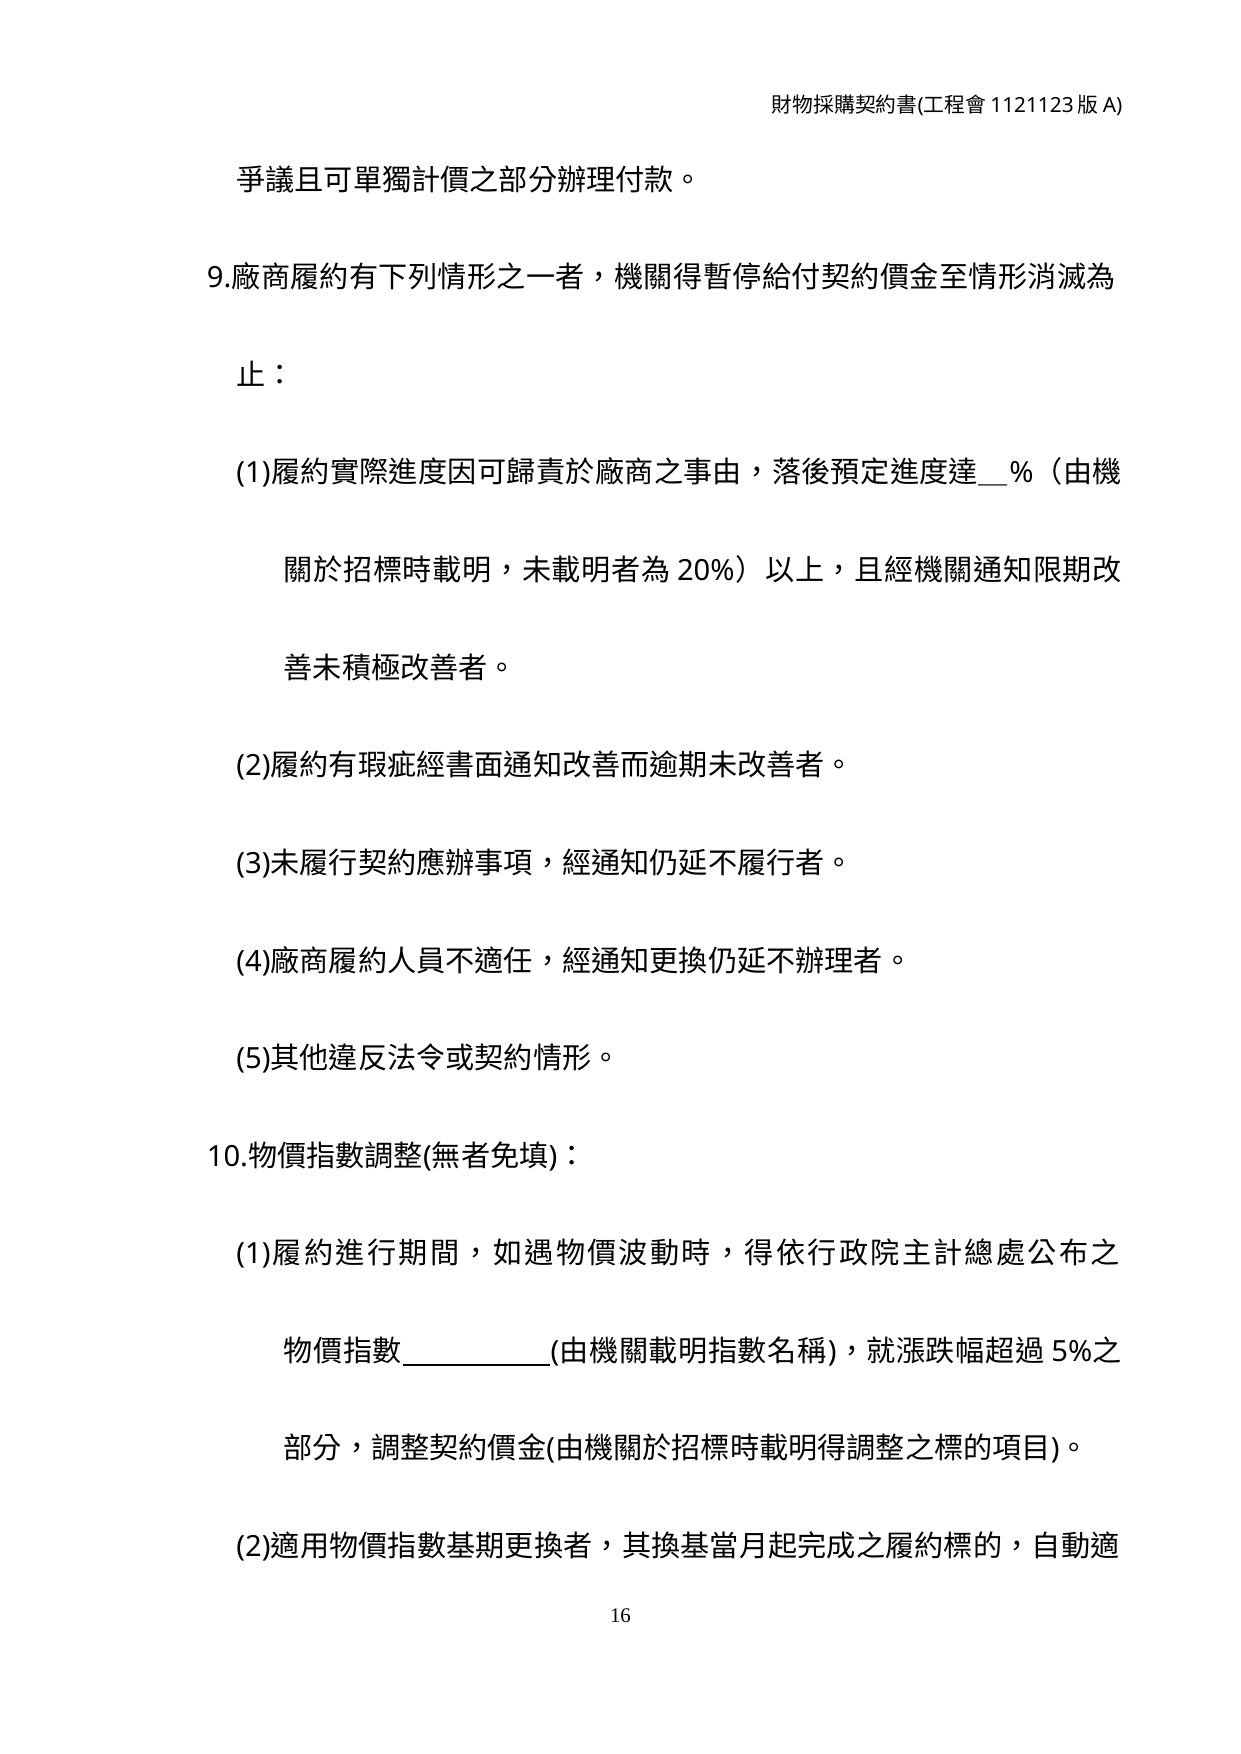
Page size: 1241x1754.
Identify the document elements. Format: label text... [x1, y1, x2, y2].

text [236, 1495, 1122, 1593]
text (2)履約有瑕疵經書面通知改善而逾期未改善者。 [236, 714, 1122, 812]
text (4)廠商履約人員不適任，經通知更換仍延不辦理者。 [236, 909, 1122, 1007]
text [207, 129, 1116, 226]
text (1)履約進行期間，如遇物價波動時，得依行政院主計總處公布之 物價指數 (由機關載明指數名稱)，就漲跌幅超過5%之部分，調整契約價金(由機關於招標時載明得調整之標的項目)。 [236, 1202, 1122, 1495]
text (1)履約實際進度因可歸責於廠商之事由，落後預定進度達＿%（由機關於招標時載明，未載明者為20%）以上，且經機關通知限期改善未積極改善者。 [236, 421, 1122, 714]
text (3)未履行契約應辦事項，經通知仍延不履行者。 [236, 812, 1122, 909]
text 9.廠商履約有下列情形之一者，機關得暫停給付契約價金至情形消滅為止： [207, 226, 1116, 421]
text (5)其他違反法令或契約情形。 [236, 1007, 1122, 1105]
text 10.物價指數調整(無者免填)： [207, 1105, 1116, 1202]
